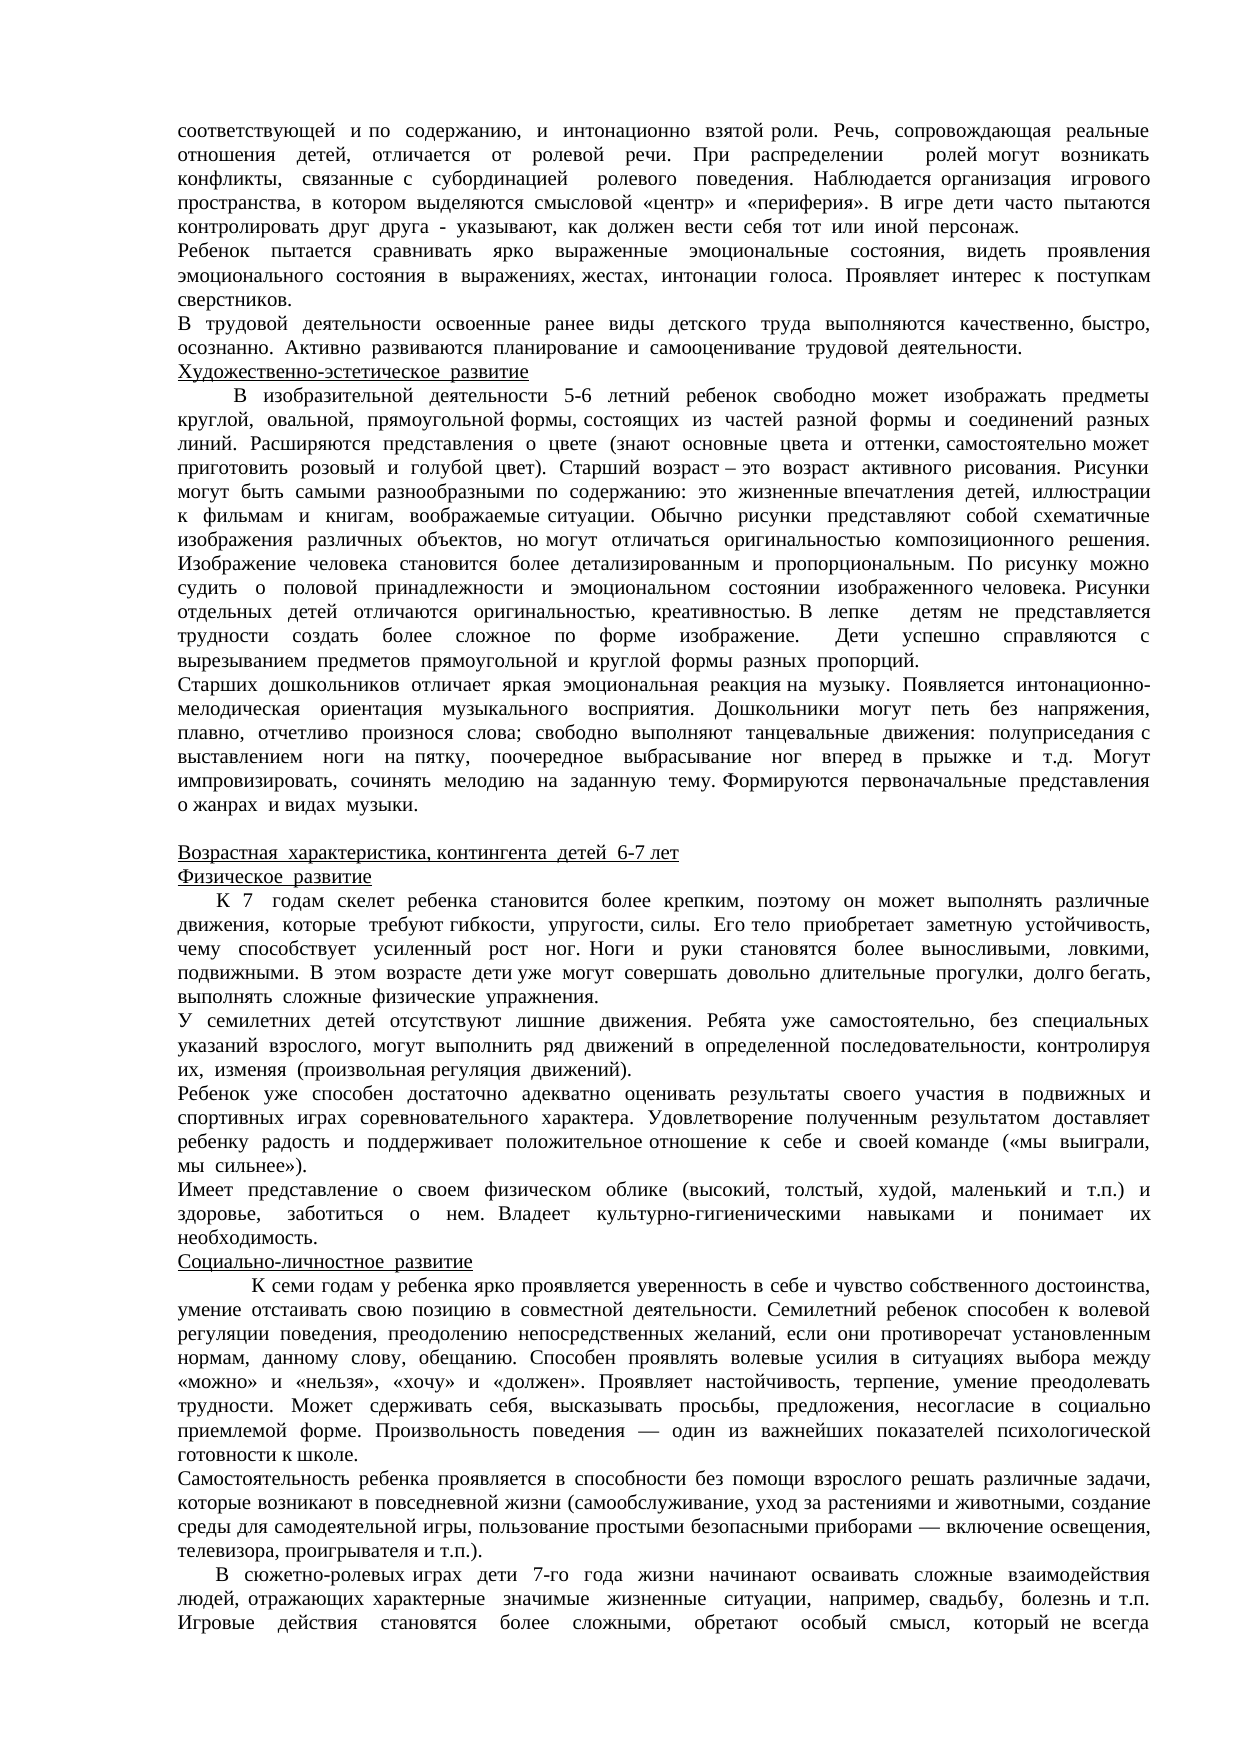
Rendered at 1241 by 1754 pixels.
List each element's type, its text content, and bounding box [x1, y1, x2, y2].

text Старших дошкольников отличает яркая эмоциональная реакция на музыку. Появляется интонационно-мелодическая ориентация музыкального восприятия. Дошкольники могут петь без напряжения, плавно, отчетливо произнося слова; свободно выполняют танцевальные движения: полуприседания с выставлением ноги на пятку, поочередное выбрасывание ног вперед в прыжке и т.д. Могут импровизировать, сочинять мелодию на заданную тему. Формируются первоначальные представления о жанрах и видах музыки. [177, 672, 1152, 816]
text Ребенок пытается сравнивать ярко выраженные эмоциональные состояния, видеть проявления эмоционального состояния в выражениях, жестах, интонации голоса. Проявляет интерес к поступкам сверстников. [177, 238, 1152, 311]
text Самостоятельность ребенка проявляется в способности без помощи взрослого решать различные задачи, которые возникают в повседневной жизни (самообслуживание, уход за растениями и животными, создание среды для самодеятельной игры, пользование простыми безопасными приборами — включение освещения, телевизора, проигрывателя и т.п.). [177, 1466, 1152, 1562]
text Физическое развитие [177, 864, 1152, 888]
text Возрастная характеристика, контингента детей 6-7 лет [177, 840, 1152, 864]
text В трудовой деятельности освоенные ранее виды детского труда выполняются качественно, быстро, осознанно. Активно развиваются планирование и самооценивание трудовой деятельности. [177, 311, 1152, 359]
text К 7 годам скелет ребенка становится более крепким, поэтому он может выполнять различные движения, которые требуют гибкости, упругости, силы. Его тело приобретает заметную устойчивость, чему способствует усиленный рост ног. Ноги и руки становятся более выносливыми, ловкими, подвижными. В этом возрасте дети уже могут совершать довольно длительные прогулки, долго бегать, выполнять сложные физические упражнения. [177, 888, 1152, 1008]
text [177, 1562, 1152, 1634]
text В изобразительной деятельности 5-6 летний ребенок свободно может изображать предметы круглой, овальной, прямоугольной формы, состоящих из частей разной формы и соединений разных линий. Расширяются представления о цвете (знают основные цвета и оттенки, самостоятельно может приготовить розовый и голубой цвет). Старший возраст – это возраст активного рисования. Рисунки могут быть самыми разнообразными по содержанию: это жизненные впечатления детей, иллюстрации к фильмам и книгам, воображаемые ситуации. Обычно рисунки представляют собой схематичные изображения различных объектов, но могут отличаться оригинальностью композиционного решения. Изображение человека становится более детализированным и пропорциональным. По рисунку можно судить о половой принадлежности и эмоциональном состоянии изображенного человека. Рисунки отдельных детей отличаются оригинальностью, креативностью. В лепке детям не представляется трудности создать более сложное по форме изображение. Дети успешно справляются с вырезыванием предметов прямоугольной и круглой формы разных пропорций. [177, 383, 1152, 672]
text Ребенок уже способен достаточно адекватно оценивать результаты своего участия в подвижных и спортивных играх соревновательного характера. Удовлетворение полученным результатом доставляет ребенку радость и поддерживает положительное отношение к себе и своей команде («мы выиграли, мы сильнее»). [177, 1081, 1152, 1177]
text Художественно-эстетическое развитие [177, 359, 1152, 383]
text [177, 118, 1152, 238]
text У семилетних детей отсутствуют лишние движения. Ребята уже самостоятельно, без специальных указаний взрослого, могут выполнить ряд движений в определенной последовательности, контролируя их, изменяя (произвольная регуляция движений). [177, 1008, 1152, 1081]
text Социально-личностное развитие [177, 1249, 1152, 1273]
text К семи годам у ребенка ярко проявляется уверенность в себе и чувство собственного достоинства, умение отстаивать свою позицию в совместной деятельности. Семилетний ребенок способен к волевой регуляции поведения, преодолению непосредственных желаний, если они противоречат установленным нормам, данному слову, обещанию. Способен проявлять волевые усилия в ситуациях выбора между «можно» и «нельзя», «хочу» и «должен». Проявляет настойчивость, терпение, умение преодолевать трудности. Может сдерживать себя, высказывать просьбы, предложения, несогласие в социально приемлемой форме. Произвольность поведения — один из важнейших показателей психологической готовности к школе. [177, 1273, 1152, 1466]
text Имеет представление о своем физическом облике (высокий, толстый, худой, маленький и т.п.) и здоровье, заботиться о нем. Владеет культурно-гигиеническими навыками и понимает их необходимость. [177, 1177, 1152, 1249]
